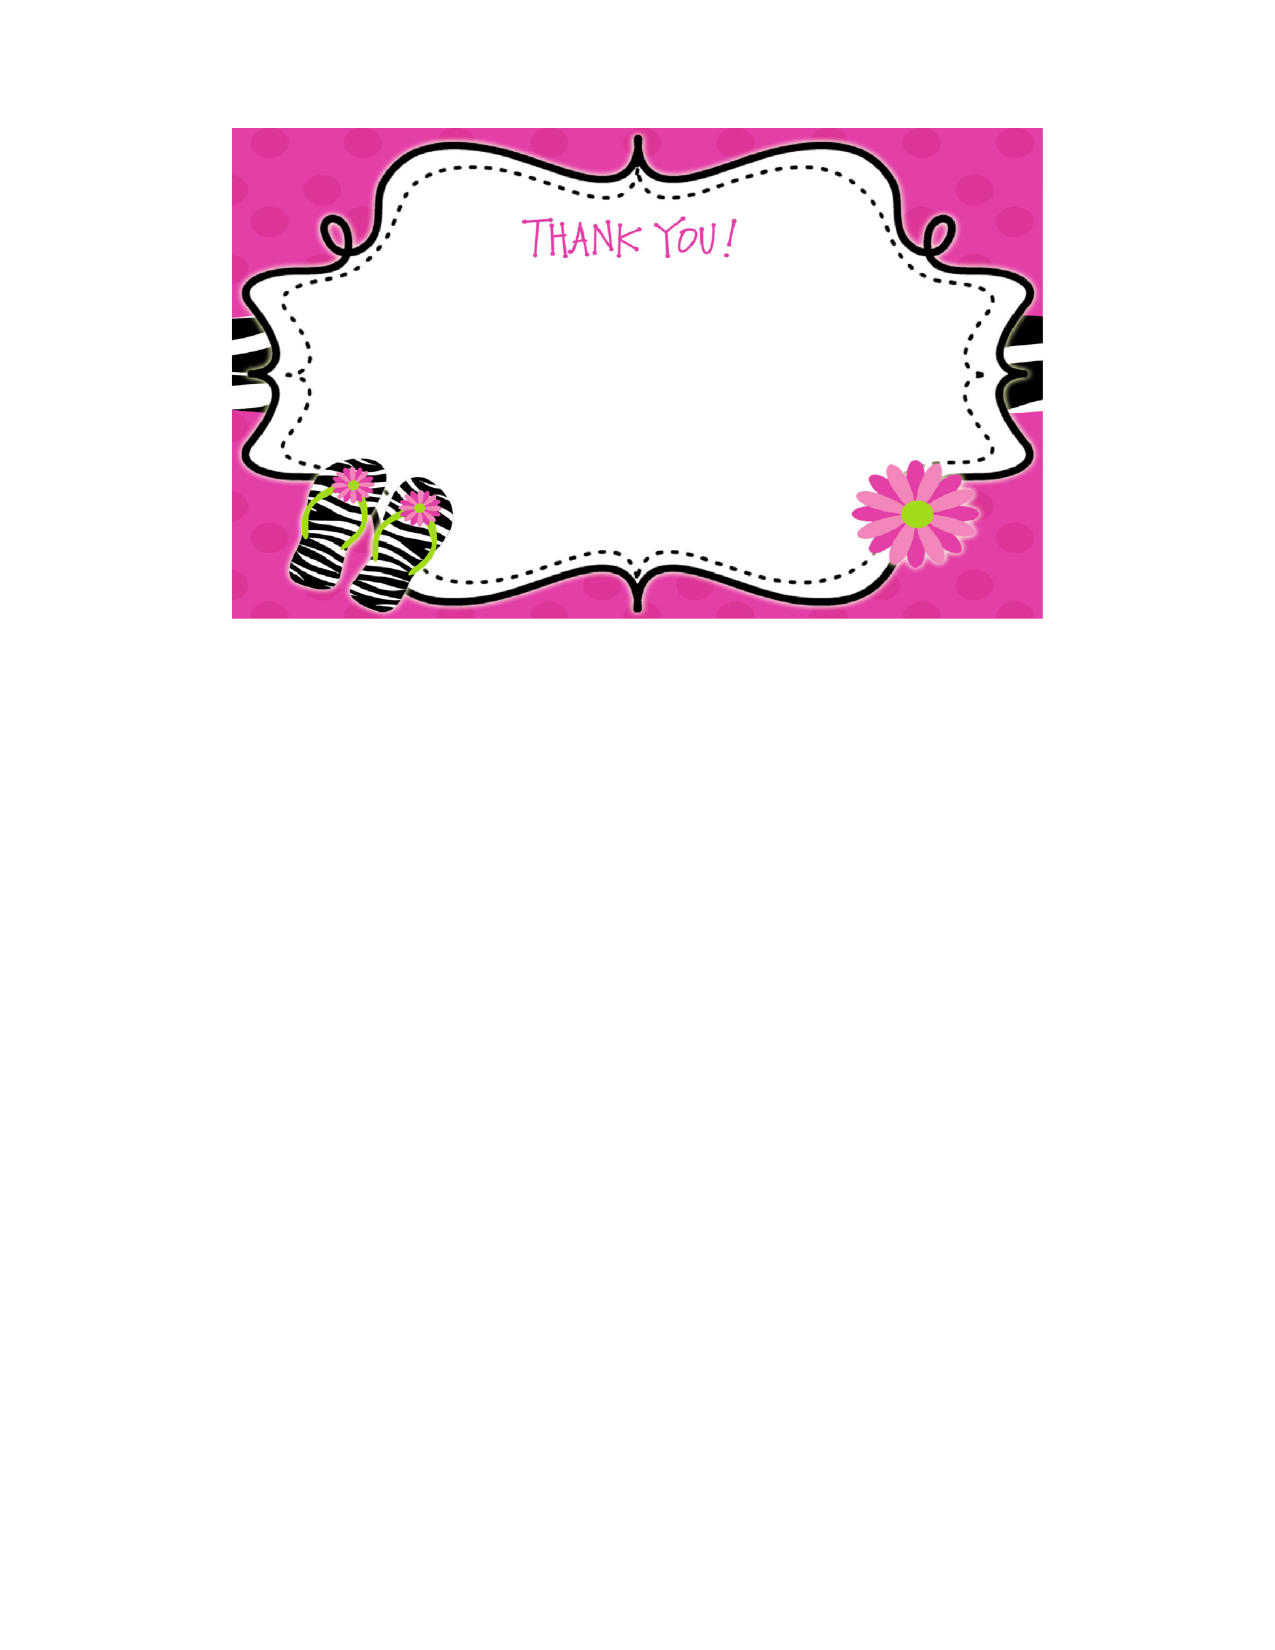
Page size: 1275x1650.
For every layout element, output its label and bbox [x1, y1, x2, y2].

picture [231, 128, 1044, 619]
